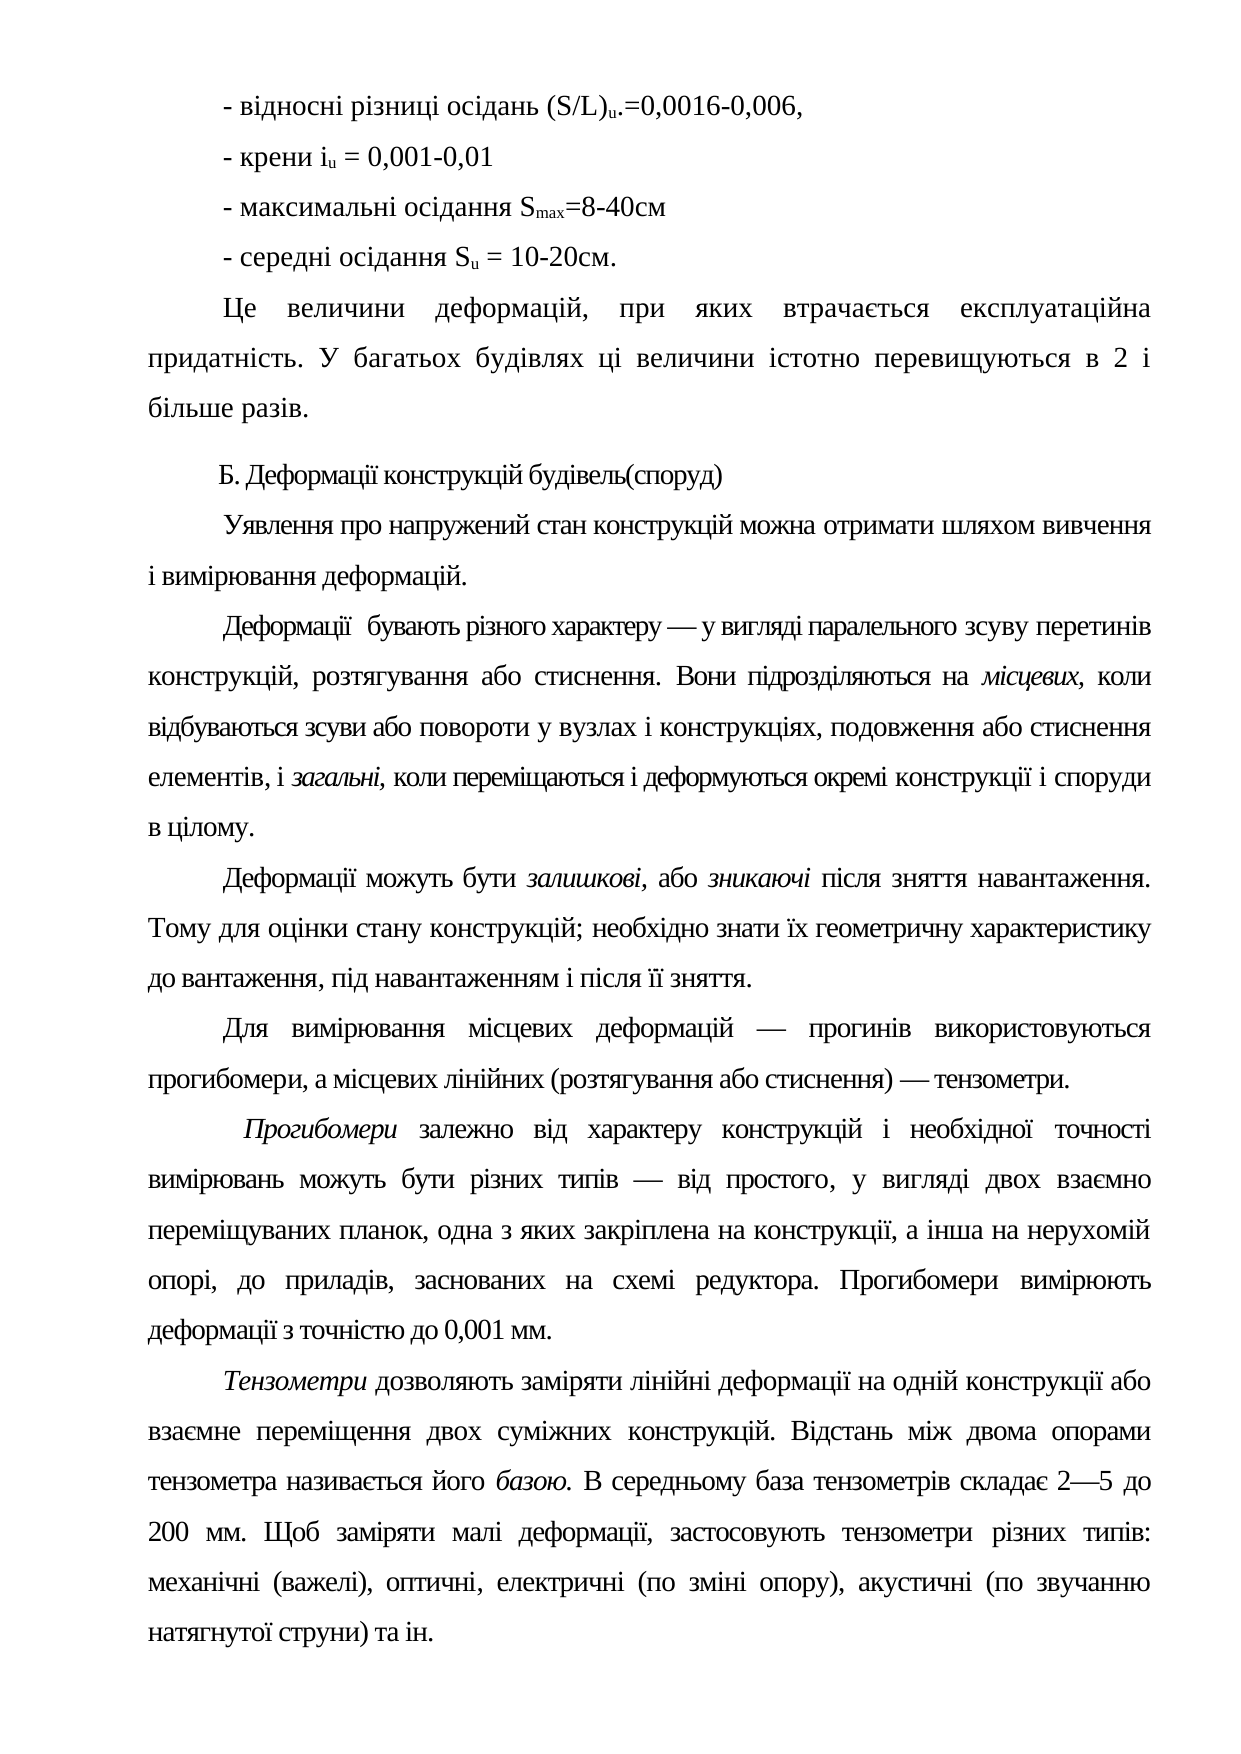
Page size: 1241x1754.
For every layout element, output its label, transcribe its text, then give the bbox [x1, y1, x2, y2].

text Б. Деформації конструкцій будівель(споруд) [151, 457, 1149, 491]
text - середні осідання Su = 10-20см. [148, 239, 1152, 273]
text Для вимірювання місцевих деформацій — прогинів використовуються прогибомери, а місцевих лінійних (розтягування або стиснення) — тензометри. [148, 1011, 1152, 1094]
text - максимальні осідання Smax=8-40см [148, 189, 1152, 223]
text Прогибомери залежно від характеру конструкцій і необхідної точності вимірювань можуть бути різних типів — від простого, у вигляді двох взаємно переміщуваних планок, одна з яких закріплена на конструкції, а інша на нерухомій опорі, до приладів, заснованих на схемі редуктора. Прогибомери вимірюють деформації з точністю до 0,001 мм. [148, 1111, 1152, 1346]
text - відносні різниці осідань (S/L)u.=0,0016-0,006, [148, 88, 1152, 122]
text Уявлення про напружений стан конструкцій можна отримати шляхом вивчення і вимірювання деформацій. [148, 507, 1152, 591]
text Тензометри дозволяють заміряти лінійні деформації на одній конструкції або взаємне переміщення двох суміжних конструкцій. Відстань між двома опорами тензометра називається його базою. В середньому база тензометрів складає 2—5 до 200 мм. Щоб заміряти малі деформації, застосовують тензометри різних типів: механічні (важелі), оптичні, електричні (по зміні опору), акустичні (по звучанню натягнутої струни) та ін. [148, 1363, 1152, 1648]
text Це величини деформацій, при яких втрачається експлуатаційна придатність. У багатьох будівлях ці величини істотно перевищуються в 2 і більше разів. [148, 290, 1152, 424]
text - крени iu = 0,001-0,01 [148, 139, 1152, 172]
text Деформації можуть бути залишкові, або зникаючі після зняття навантаження. Тому для оцінки стану конструкцій; необхідно знати їх геометричну характеристику до вантаження, під навантаженням і після її зняття. [148, 860, 1152, 994]
text Деформації бувають різного характеру — у вигляді паралельного зсуву перетинів конструкцій, розтягування або стиснення. Вони підрозділяються на місцевих, коли відбуваються зсуви або повороти у вузлах і конструкціях, подовження або стиснення елементів, і загальні, коли переміщаються і деформуються окремі конструкції і споруди в цілому. [148, 608, 1152, 843]
